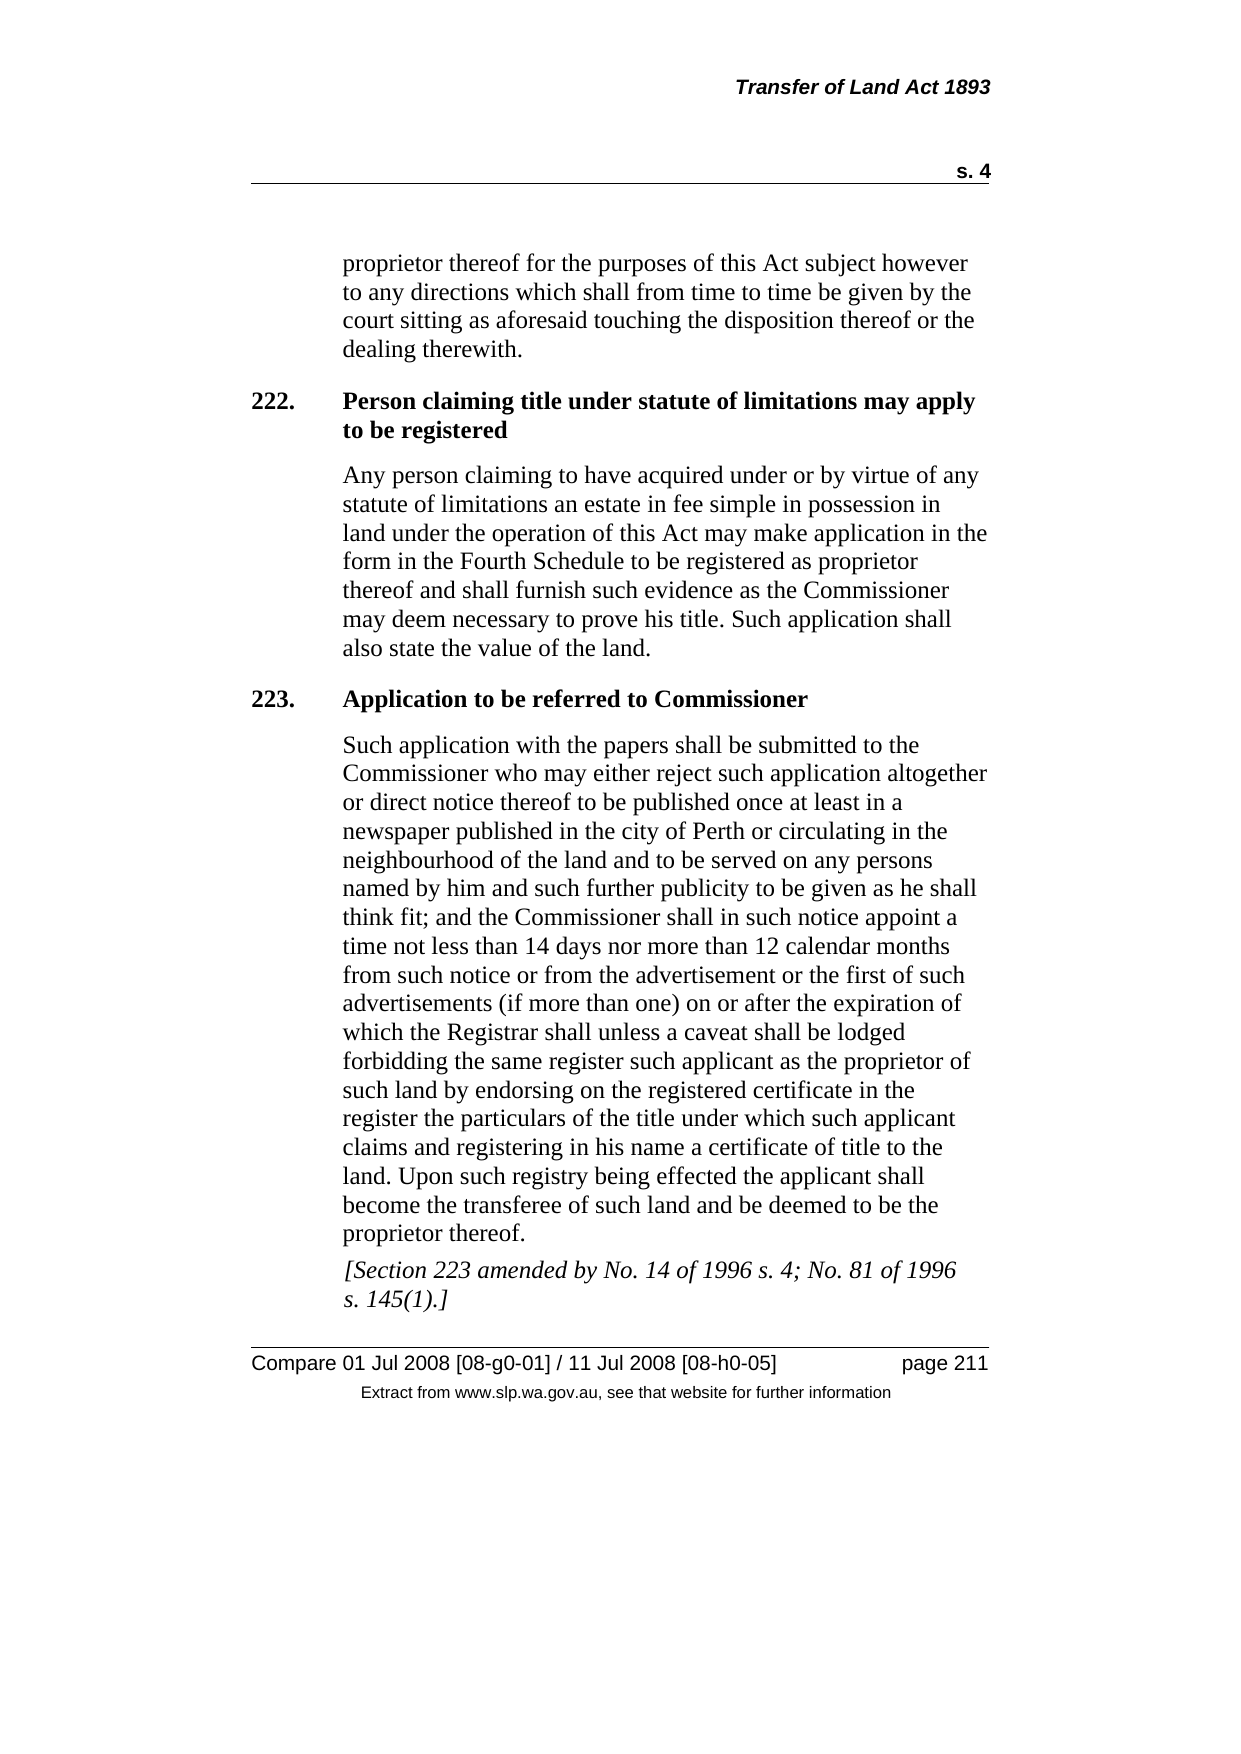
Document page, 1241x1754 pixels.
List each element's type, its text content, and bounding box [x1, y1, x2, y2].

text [251, 248, 989, 363]
text [Section 223 amended by No. 14 of 1996 s. 4; No. 81 of 1996 s. 145(1).] [251, 1256, 989, 1313]
subtitle 223. Application to be referred to Commissioner [251, 684, 989, 713]
subtitle 222. Person claiming title under statute of limitations may apply to be registered [251, 386, 989, 443]
text Any person claiming to have acquired under or by virtue of any statute of limitations an estate in fee simple in possession in land under the operation of this Act may make application in the form in the Fourth Schedule to be registered as proprietor thereof and shall furnish such evidence as the Commissioner may deem necessary to prove his title. Such application shall also state the value of the land. [251, 460, 989, 661]
text Such application with the papers shall be submitted to the Commissioner who may either reject such application altogether or direct notice thereof to be published once at least in a newspaper published in the city of Perth or circulating in the neighbourhood of the land and to be served on any persons named by him and such further publicity to be given as he shall think fit; and the Commissioner shall in such notice appoint a time not less than 14 days nor more than 12 calendar months from such notice or from the advertisement or the first of such advertisements (if more than one) on or after the expiration of which the Registrar shall unless a caveat shall be lodged forbidding the same register such applicant as the proprietor of such land by endorsing on the registered certificate in the register the particulars of the title under which such applicant claims and registering in his name a certificate of title to the land. Upon such registry being effected the applicant shall become the transferee of such land and be deemed to be the proprietor thereof. [251, 730, 989, 1247]
